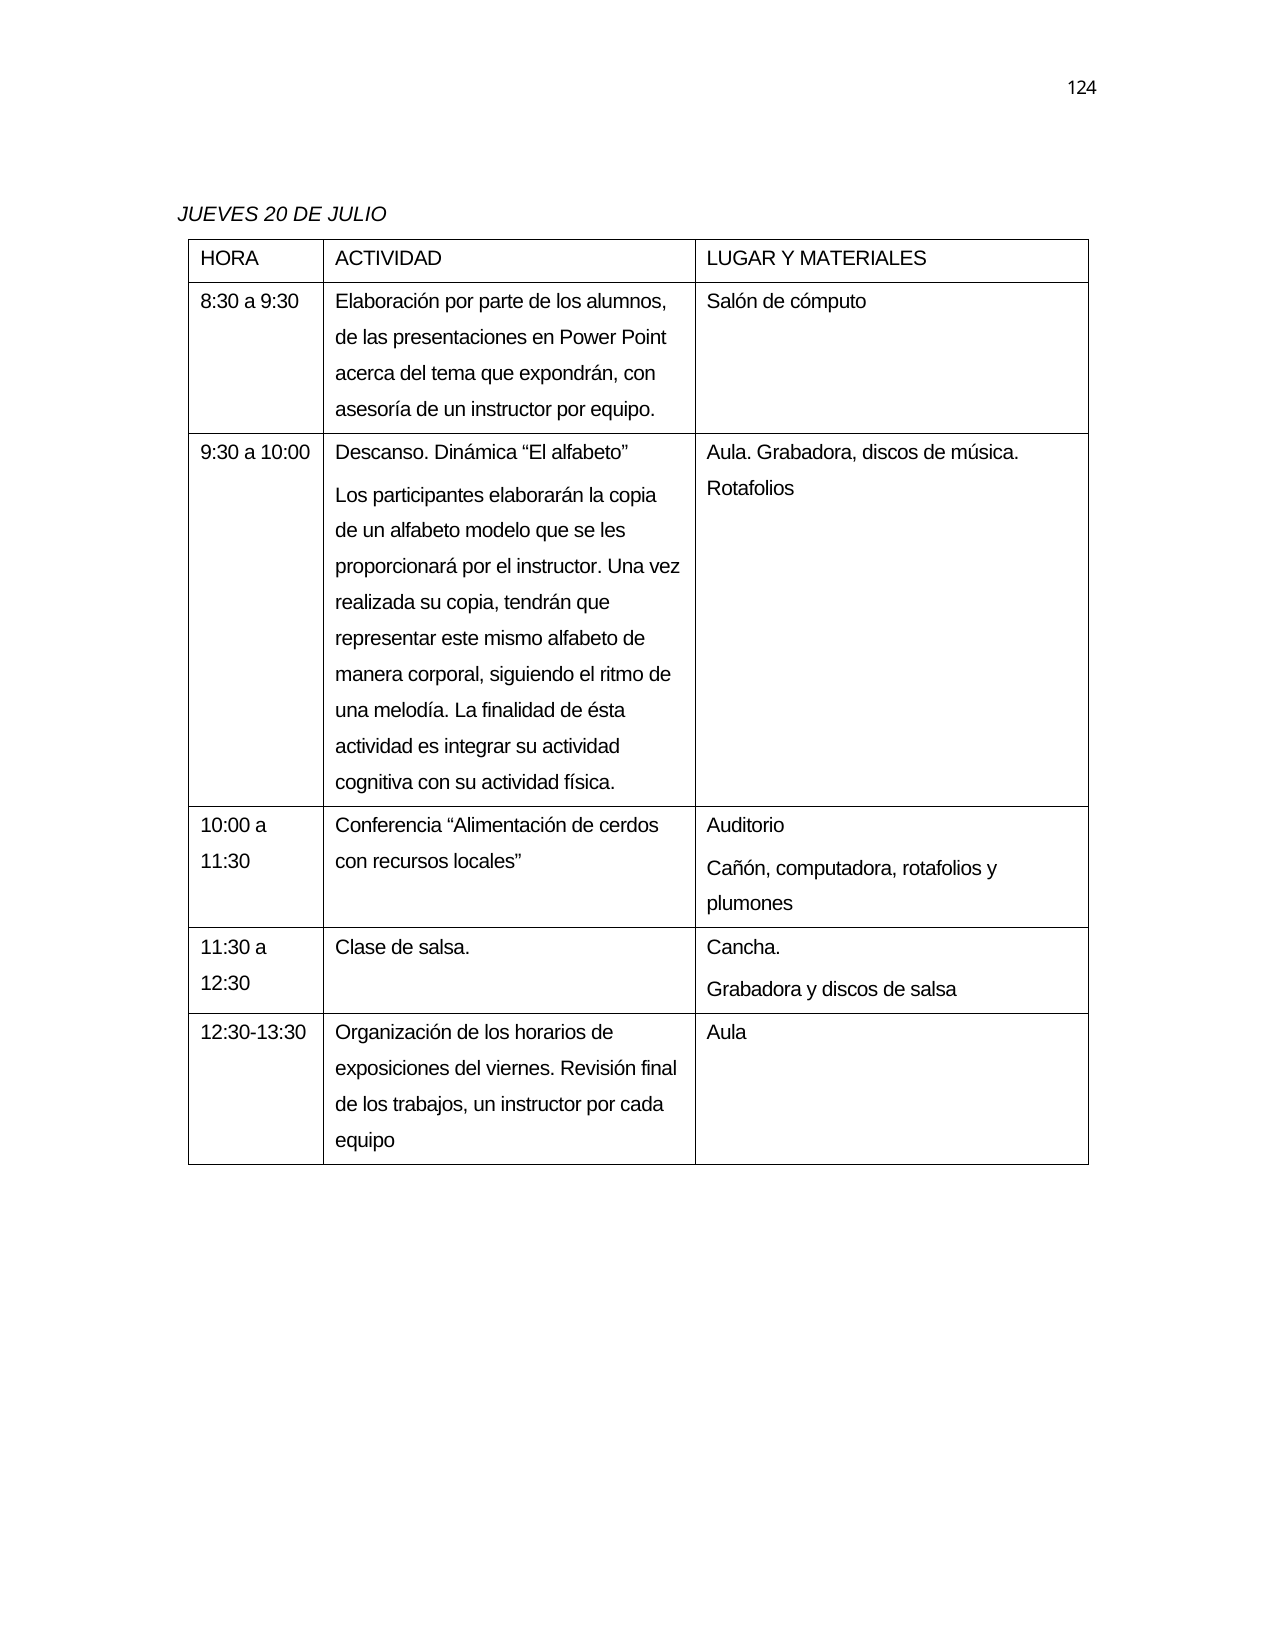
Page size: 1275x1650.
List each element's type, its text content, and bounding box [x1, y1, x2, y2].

table_cell Auditorio Cañón, computadora, rotafolios y plumones [696, 807, 1088, 927]
table_header LUGAR Y MATERIALES [696, 240, 1088, 282]
table_cell Aula [696, 1014, 1088, 1164]
table_cell 10:00 a 11:30 [189, 807, 323, 927]
table_header HORA [189, 240, 323, 282]
table_cell Clase de salsa. [324, 928, 695, 1013]
table_cell 8:30 a 9:30 [189, 283, 323, 433]
table_cell Cancha. Grabadora y discos de salsa [696, 928, 1088, 1013]
table_cell Descanso. Dinámica “El alfabeto” Los participantes elaborarán la copia de un alfabeto modelo que se les proporcionará por el instructor. Una vez realizada su copia, tendrán que representar este mismo alfabeto de manera corporal, siguiendo el ritmo de una melodía. La finalidad de ésta actividad es integrar su actividad cognitiva con su actividad física. [324, 434, 695, 806]
table_cell Salón de cómputo [696, 283, 1088, 433]
text JUEVES 20 DE JULIO [177, 202, 1098, 226]
table_header ACTIVIDAD [324, 240, 695, 282]
table_cell Organización de los horarios de exposiciones del viernes. Revisión final de los trabajos, un instructor por cada equipo [324, 1014, 695, 1164]
table_cell 9:30 a 10:00 [189, 434, 323, 806]
table_cell 11:30 a 12:30 [189, 928, 323, 1013]
table_cell 12:30-13:30 [189, 1014, 323, 1164]
table_cell Elaboración por parte de los alumnos, de las presentaciones en Power Point acerca del tema que expondrán, con asesoría de un instructor por equipo. [324, 283, 695, 433]
table_cell Conferencia “Alimentación de cerdos con recursos locales” [324, 807, 695, 927]
table_cell Aula. Grabadora, discos de música. Rotafolios [696, 434, 1088, 806]
